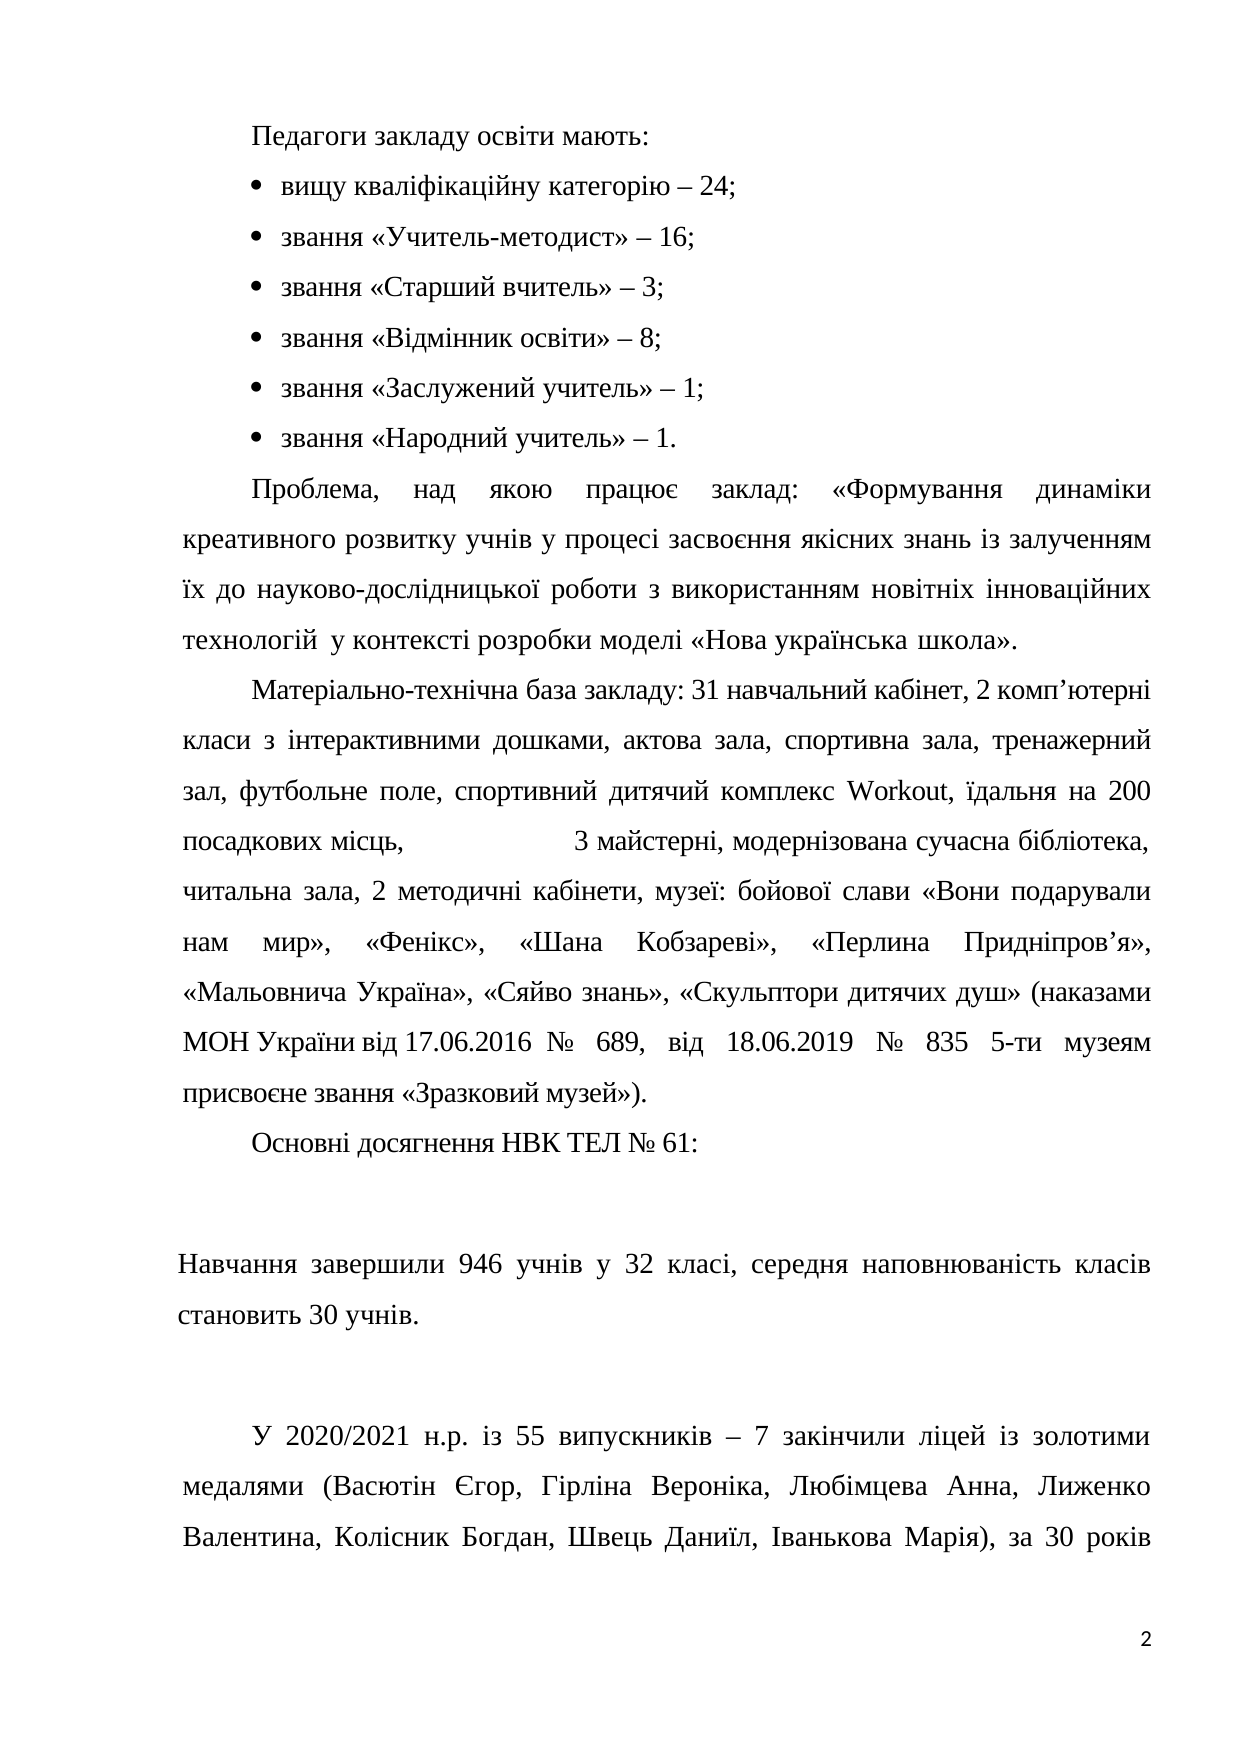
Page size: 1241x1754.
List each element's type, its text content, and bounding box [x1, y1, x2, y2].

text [182, 1418, 1152, 1552]
list звання «Відмінник освіти» – 8; [182, 320, 1152, 353]
text Навчання завершили 946 учнів у 32 класі, середня наповнюваність класів становить 30 учнів. [177, 1246, 1152, 1330]
list звання «Заслужений учитель» – 1; [182, 370, 1152, 404]
list звання «Народний учитель» – 1. [182, 421, 1152, 454]
subtitle Матеріально-технічна база закладу: 31 навчальний кабінет, 2 комп’ютерні класи з інтерактивними дошками, актова зала, спортивна зала, тренажерний зал, футбольне поле, спортивний дитячий комплекс Workout, їдальня на 200 посадкових місць, 3 майстерні, модернізована сучасна бібліотека, читальна зала, 2 методичні кабінети, музеї: бойової слави «Вони подарували нам мир», «Фенікс», «Шана Кобзареві», «Перлина Придніпров’я», «Мальовнича Україна», «Сяйво знань», «Скульптори дитячих душ» (наказами МОН України від 17.06.2016 № 689, від 18.06.2019 № 835 5-ти музеям присвоєне звання «Зразковий музей»). [182, 672, 1152, 1108]
subtitle Основні досягнення НВК ТЕЛ № 61: [182, 1125, 1152, 1158]
list звання «Учитель-методист» – 16; [182, 219, 1152, 252]
list звання «Старший вчитель» – 3; [182, 269, 1152, 303]
subtitle Проблема, над якою працює заклад: «Формування динаміки креативного розвитку учнів у процесі засвоєння якісних знань із залученням їх до науково-дослідницької роботи з використанням новітніх інноваційних технологій у контексті розробки моделі «Нова українська школа». [182, 471, 1152, 655]
text Педагоги закладу освіти мають: [182, 118, 1152, 152]
list вищу кваліфікаційну категорію – 24; [182, 168, 1152, 202]
